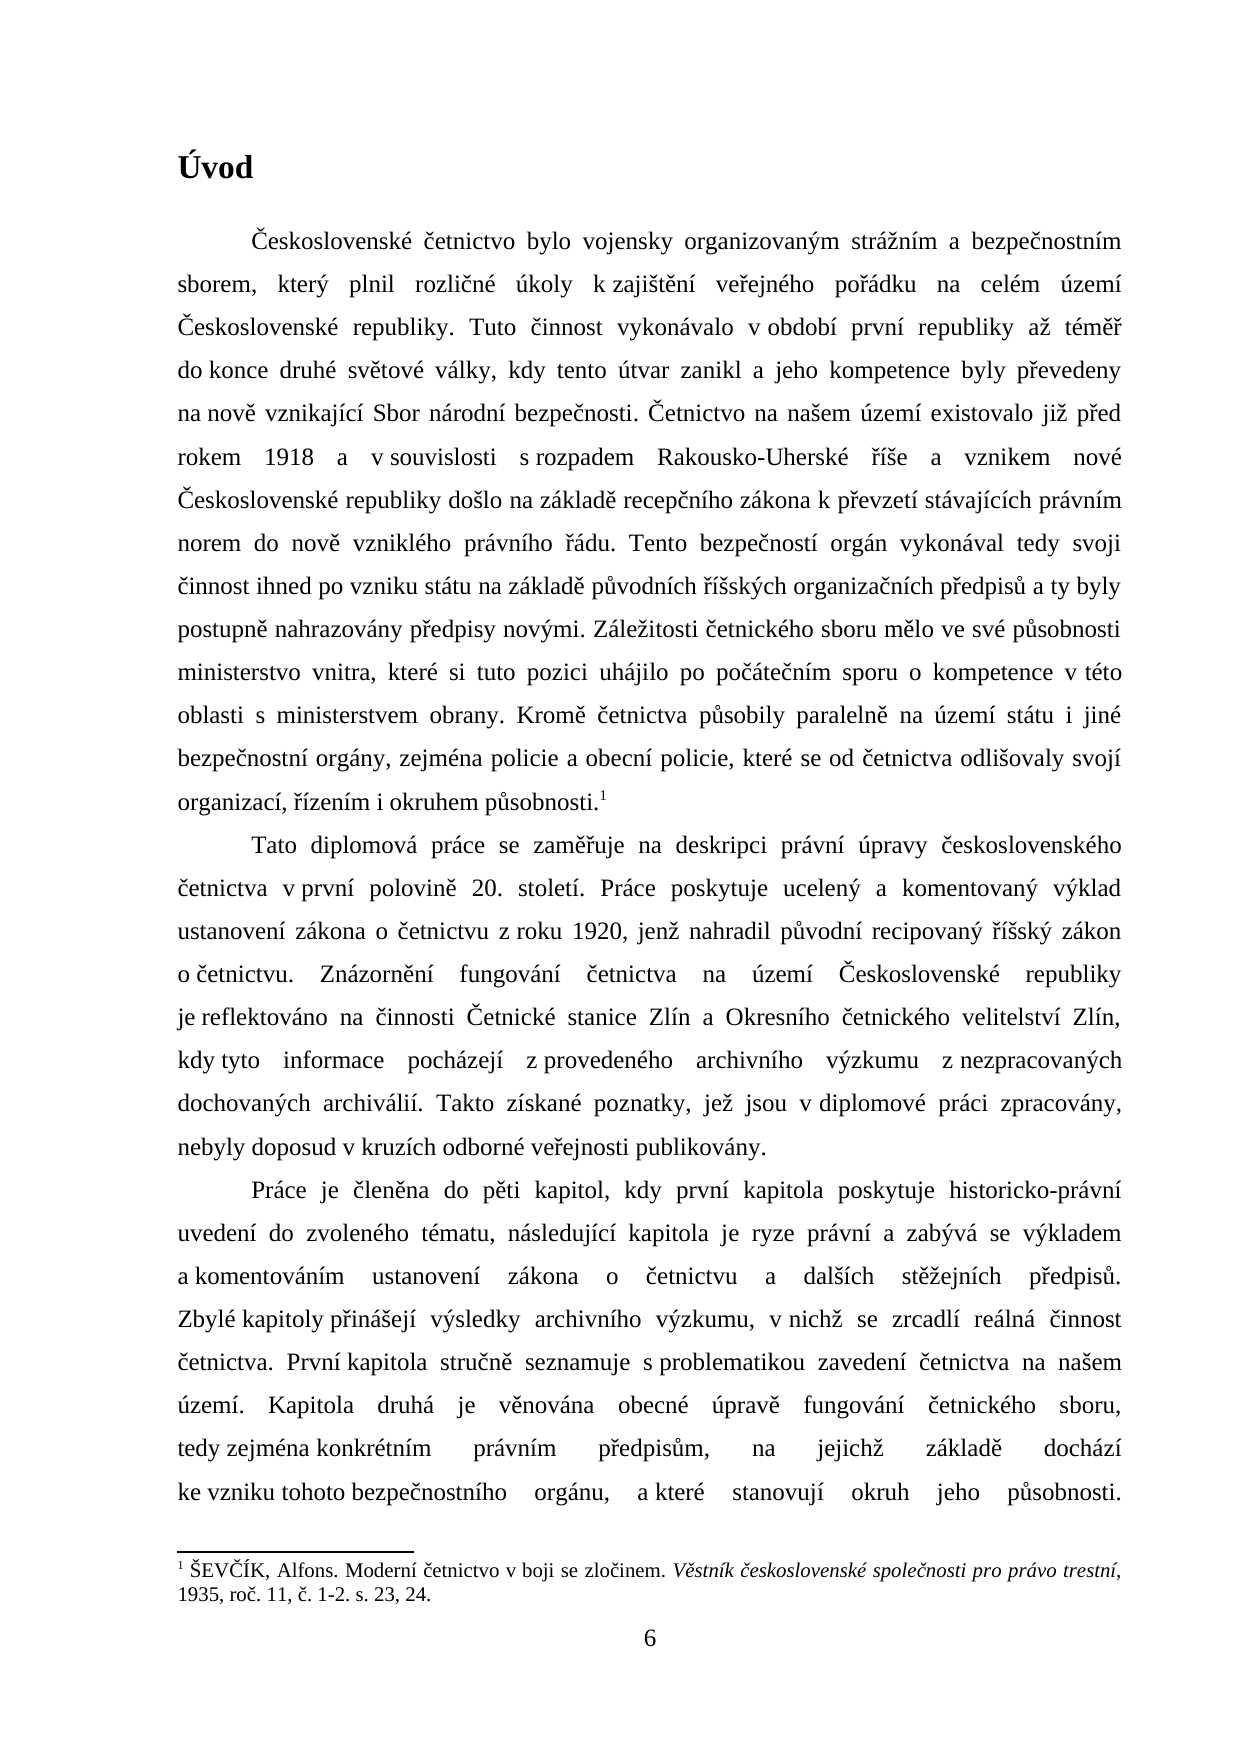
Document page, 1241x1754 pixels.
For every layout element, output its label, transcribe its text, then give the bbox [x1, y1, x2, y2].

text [177, 1175, 1122, 1505]
text Tato diplomová práce se zaměřuje na deskripci právní úpravy československého četnictva v první polovině 20. století. Práce poskytuje ucelený a komentovaný výklad ustanovení zákona o četnictvu z roku 1920, jenž nahradil původní recipovaný říšský zákon o četnictvu. Znázornění fungování četnictva na území Československé republiky je reflektováno na činnosti Četnické stanice Zlín a Okresního četnického velitelství Zlín, kdy tyto informace pocházejí z provedeného archivního výzkumu z nezpracovaných dochovaných archiválií. Takto získané poznatky, jež jsou v diplomové práci zpracovány, nebyly doposud v kruzích odborné veřejnosti publikovány. [177, 830, 1122, 1160]
subtitle Úvod [177, 148, 1122, 186]
text Československé četnictvo bylo vojensky organizovaným strážním a bezpečnostním sborem, který plnil rozličné úkoly k zajištění veřejného pořádku na celém území Československé republiky. Tuto činnost vykonávalo v období první republiky až téměř do konce druhé světové války, kdy tento útvar zanikl a jeho kompetence byly převedeny na nově vznikající Sbor národní bezpečnosti. Četnictvo na našem území existovalo již před rokem 1918 a v souvislosti s rozpadem Rakousko-Uherské říše a vznikem nové Československé republiky došlo na základě recepčního zákona k převzetí stávajících právním norem do nově vzniklého právního řádu. Tento bezpečností orgán vykonával tedy svoji činnost ihned po vzniku státu na základě původních říšských organizačních předpisů a ty byly postupně nahrazovány předpisy novými. Záležitosti četnického sboru mělo ve své působnosti ministerstvo vnitra, které si tuto pozici uhájilo po počátečním sporu o kompetence v této oblasti s ministerstvem obrany. Kromě četnictva působily paralelně na území státu i jiné bezpečnostní orgány, zejména policie a obecní policie, které se od četnictva odlišovaly svojí organizací, řízením i okruhem působnosti. [177, 226, 1122, 815]
